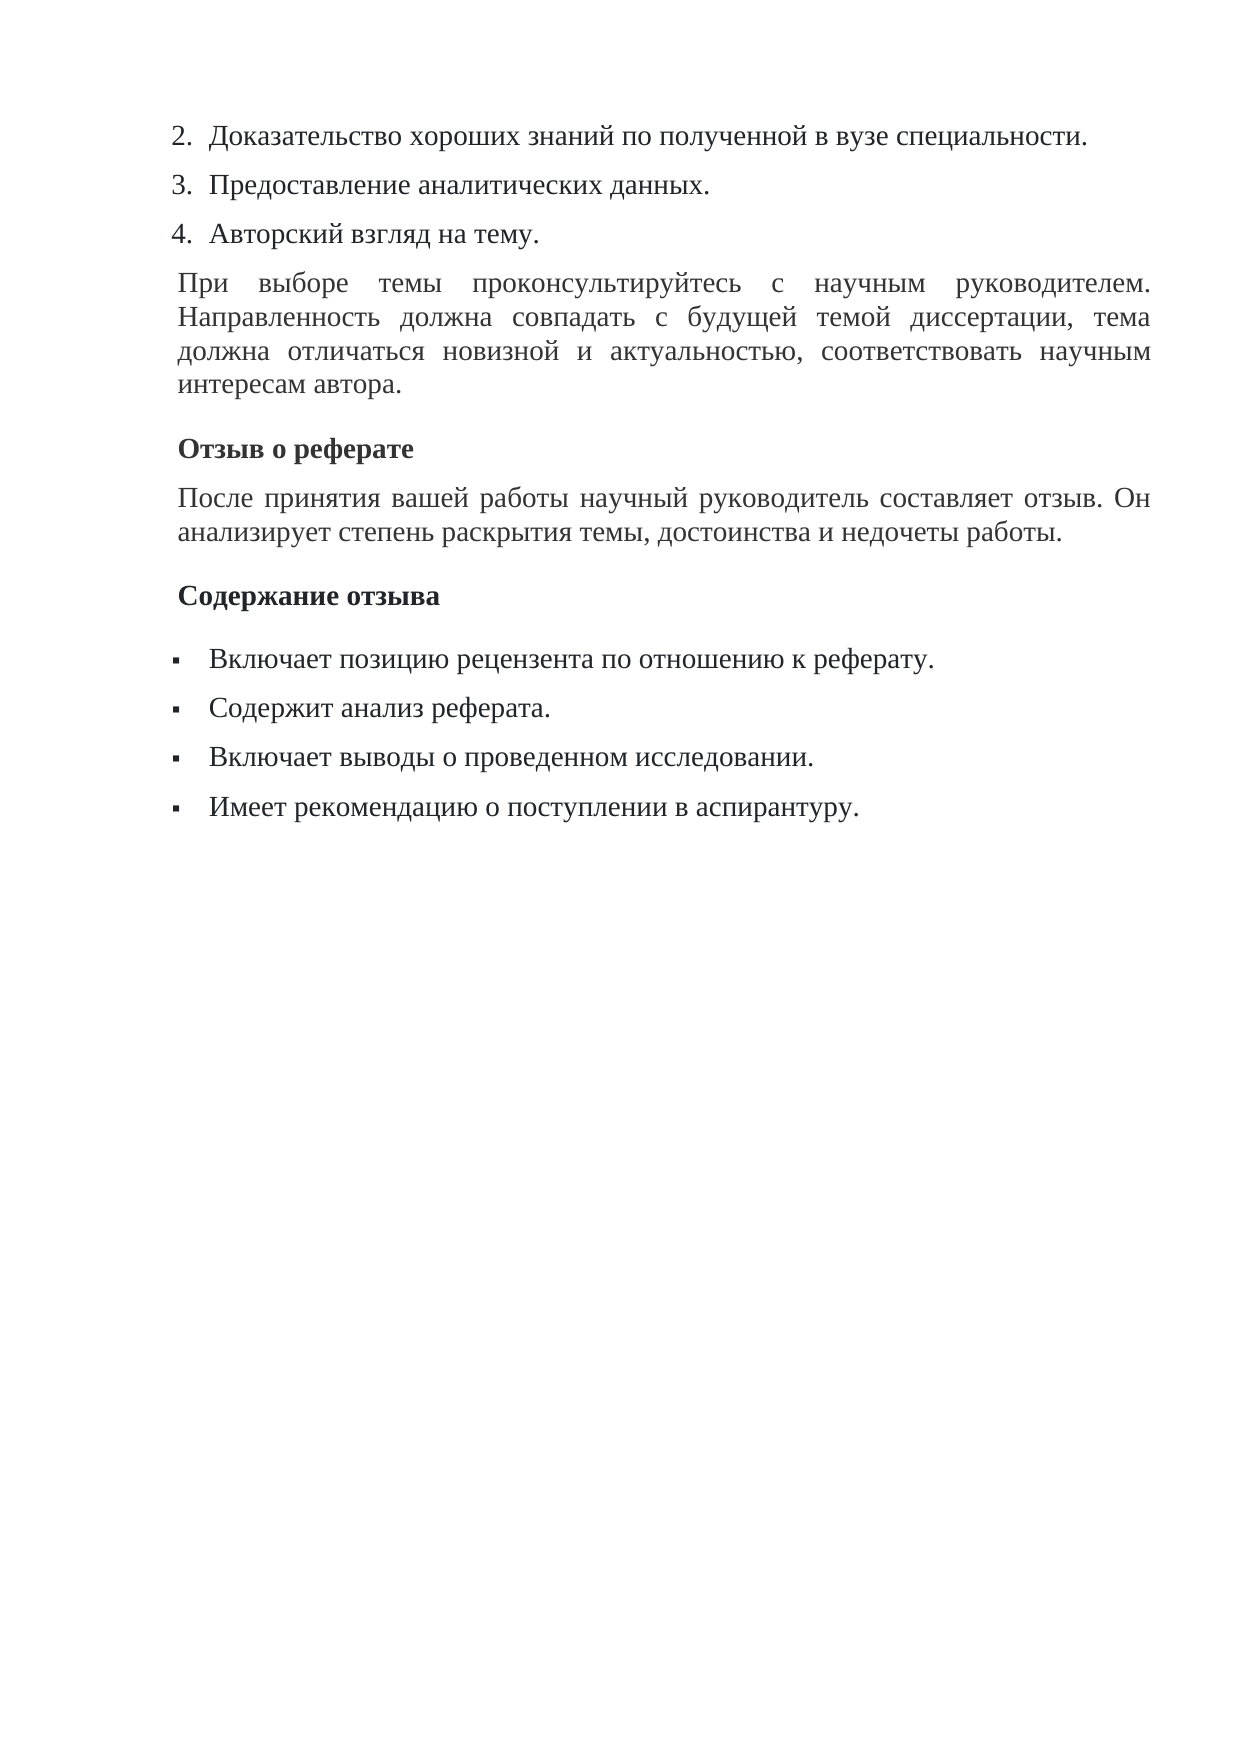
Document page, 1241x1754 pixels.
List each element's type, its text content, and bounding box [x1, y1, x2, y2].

list Доказательство хороших знаний по полученной в вузе специальности. [171, 118, 1152, 152]
list Авторский взгляд на тему. [171, 216, 1152, 250]
text Отзыв о реферате [177, 431, 1152, 464]
text Содержание отзыва [177, 578, 1152, 612]
text При выборе темы проконсультируйтесь с научным руководителем. Направленность должна совпадать с будущей темой диссертации, тема должна отличаться новизной и актуальностью, соответствовать научным интересам автора. [177, 266, 1152, 400]
list Имеет рекомендацию о поступлении в аспирантуру. [171, 789, 1152, 822]
list Содержит анализ реферата. [171, 690, 1152, 724]
list Предоставление аналитических данных. [171, 167, 1152, 201]
list Включает позицию рецензента по отношению к реферату. [171, 641, 1152, 675]
text После принятия вашей работы научный руководитель составляет отзыв. Он анализирует степень раскрытия темы, достоинства и недочеты работы. [177, 480, 1152, 547]
list Включает выводы о проведенном исследовании. [171, 739, 1152, 773]
